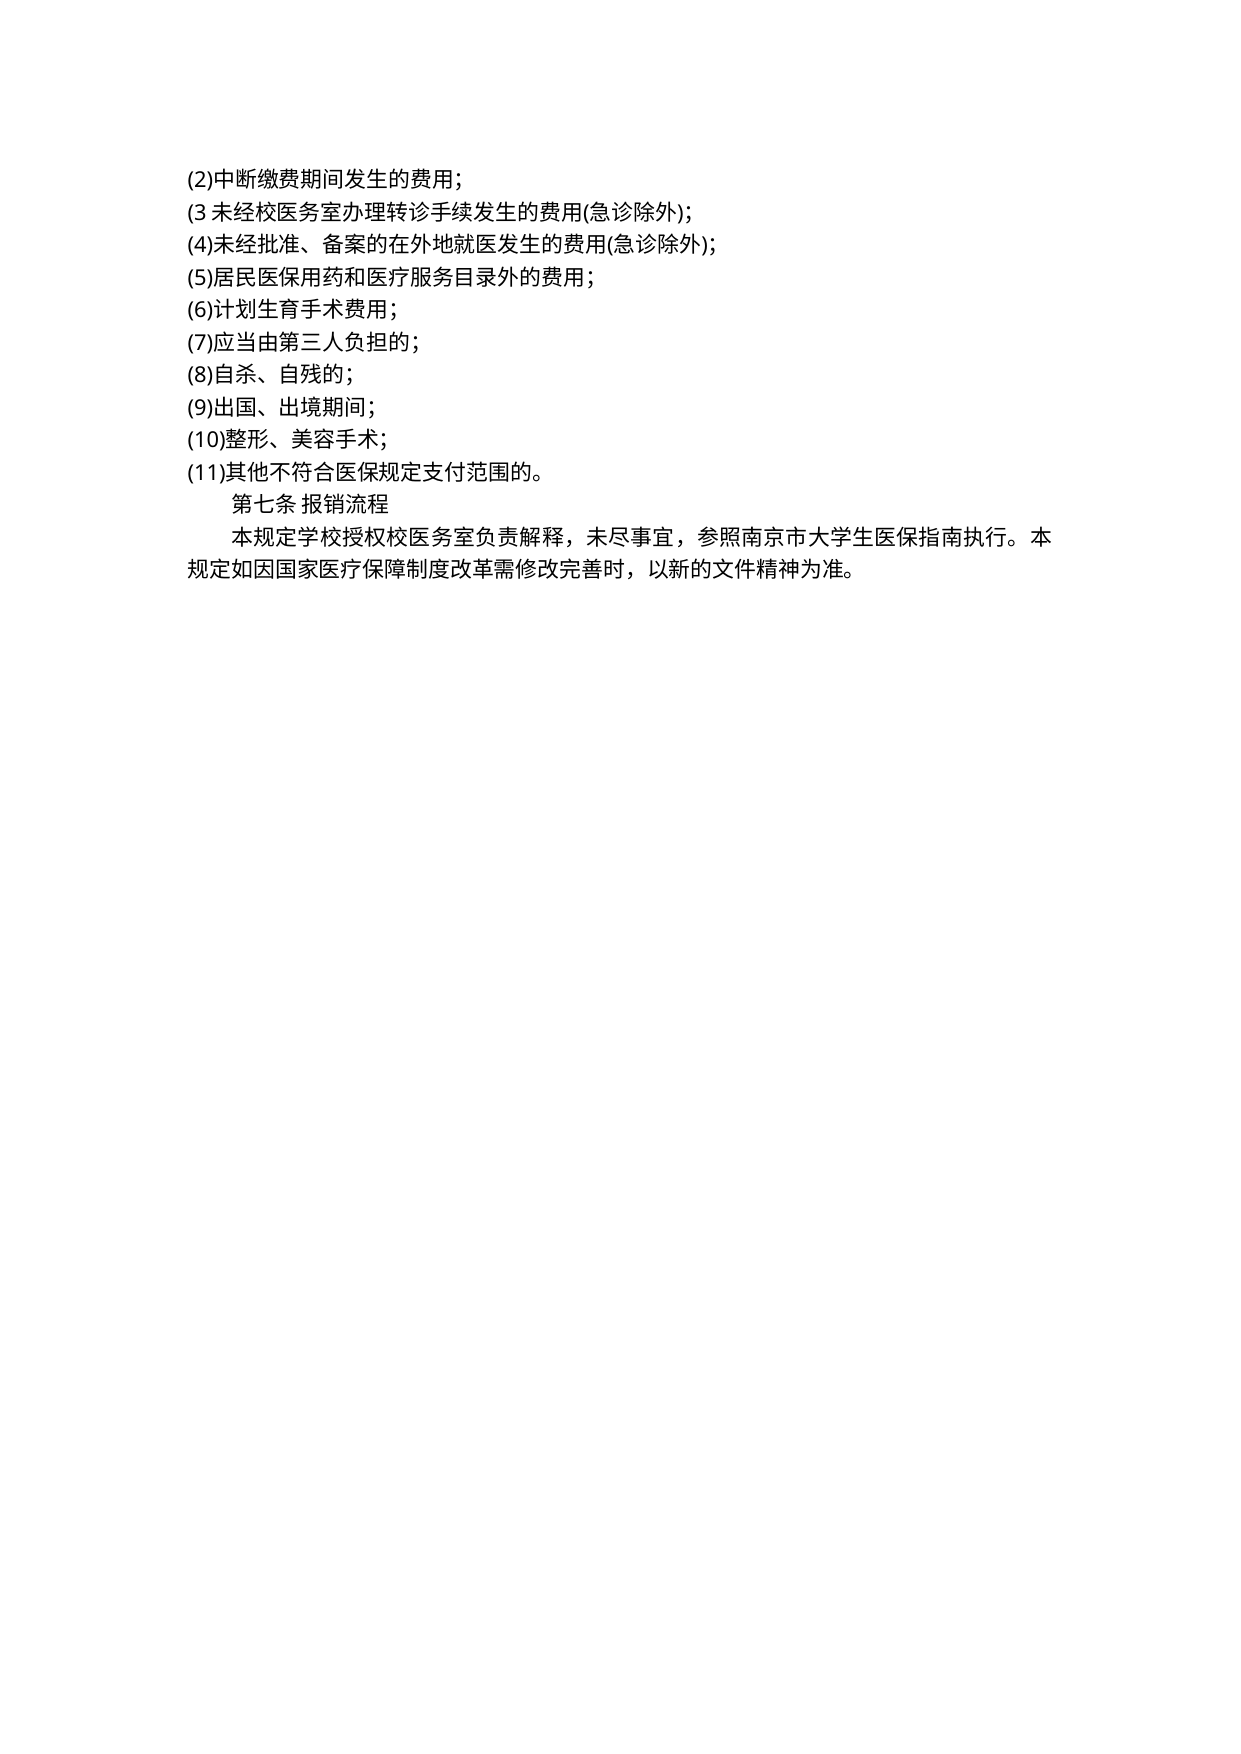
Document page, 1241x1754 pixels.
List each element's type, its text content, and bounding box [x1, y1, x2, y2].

text (3未经校医务室办理转诊手续发生的费用(急诊除外)； [187, 194, 1053, 227]
text 本规定学校授权校医务室负责解释，未尽事宜，参照南京市大学生医保指南执行。本规定如因国家医疗保障制度改革需修改完善时，以新的文件精神为准。 [187, 519, 1053, 584]
text (10)整形、美容手术； [187, 422, 1053, 454]
text (5)居民医保用药和医疗服务目录外的费用； [187, 259, 1053, 292]
text 第七条 报销流程 [187, 487, 1053, 519]
text (2)中断缴费期间发生的费用； [187, 162, 1053, 194]
text (6)计划生育手术费用； [187, 292, 1053, 324]
text (8)自杀、自残的； [187, 357, 1053, 389]
text (7)应当由第三人负担的； [187, 324, 1053, 357]
text (9)出国、出境期间； [187, 389, 1053, 422]
text (4)未经批准、备案的在外地就医发生的费用(急诊除外)； [187, 227, 1053, 259]
text (11)其他不符合医保规定支付范围的。 [187, 454, 1053, 487]
